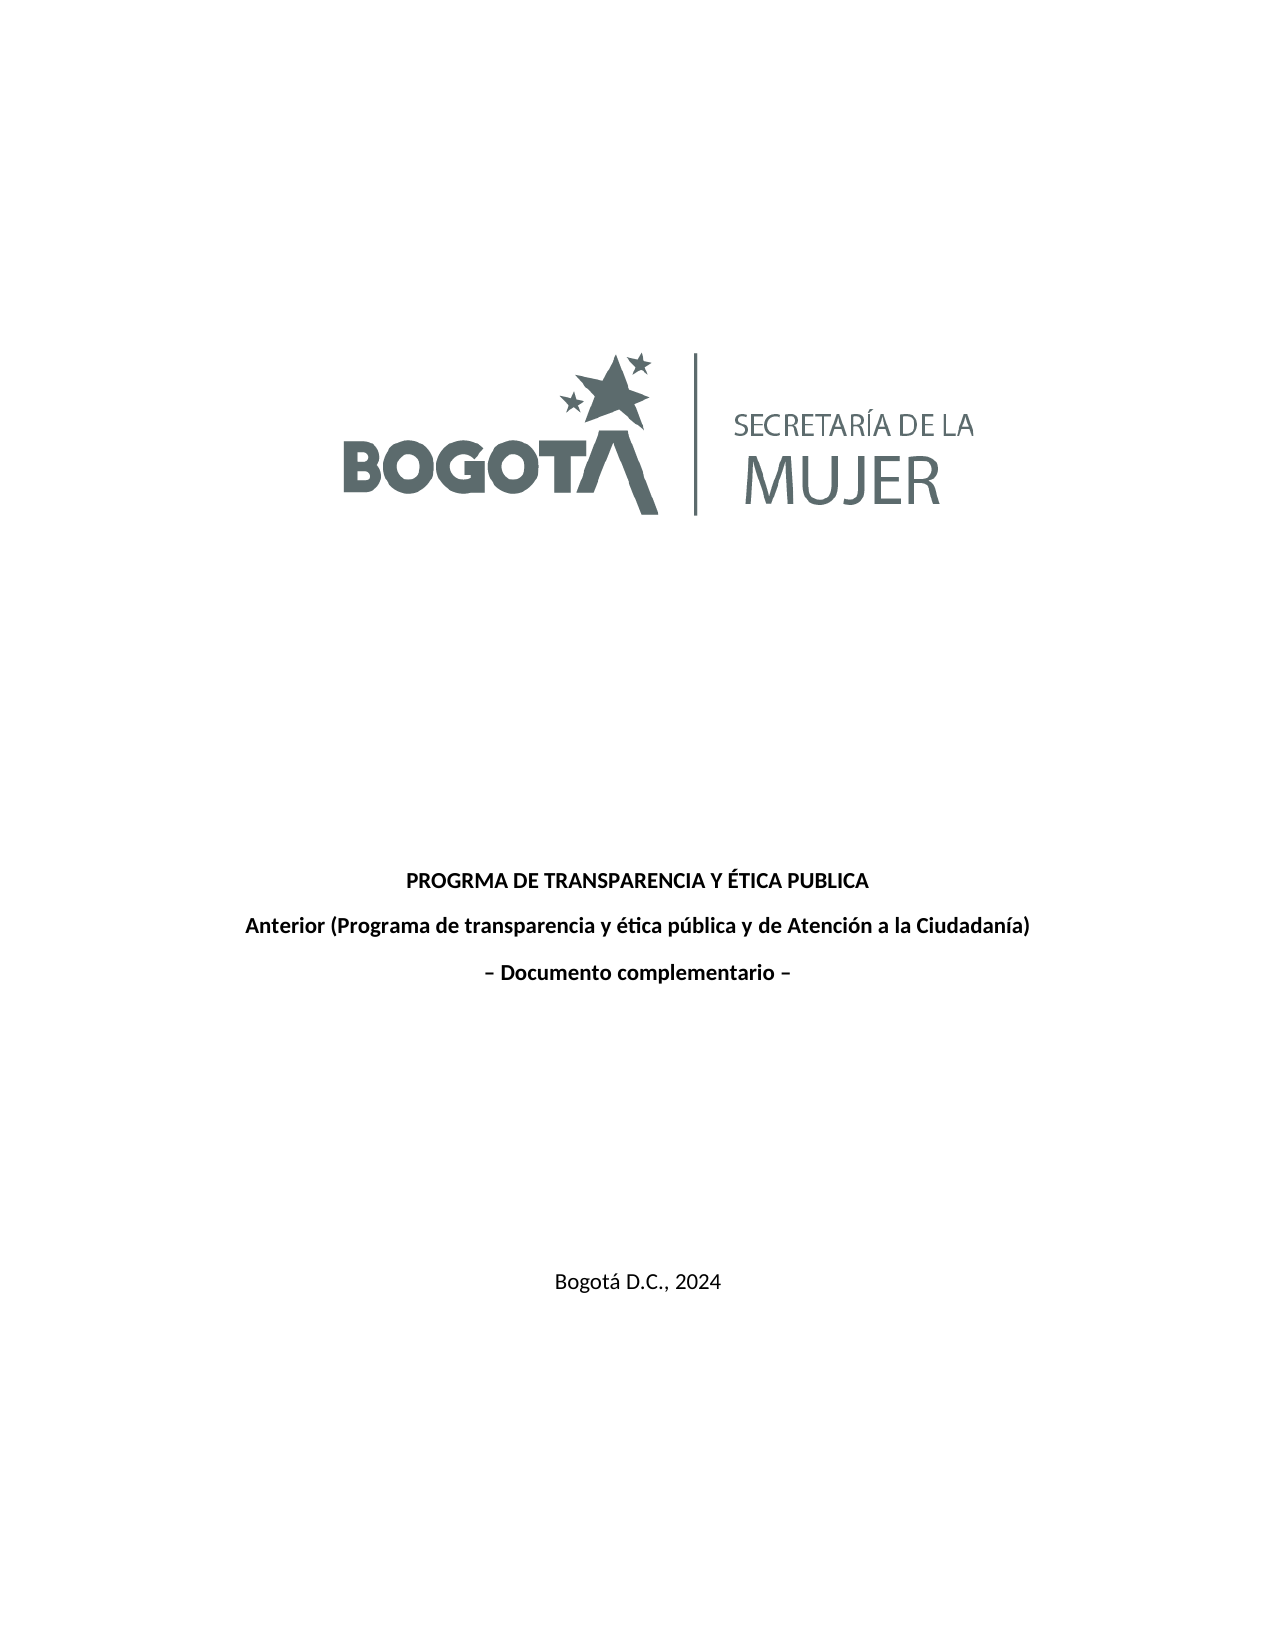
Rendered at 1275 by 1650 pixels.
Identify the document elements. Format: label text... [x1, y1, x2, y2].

text Bogotá D.C., 2024 [553, 1267, 723, 1295]
text – Documento complementario – [244, 958, 1032, 986]
title PROGRMA DE TRANSPARENCIA Y ÉTICA PUBLICA [244, 866, 1031, 894]
title Anterior (Programa de transparencia y ética pública y de Atención a la Ciudadanía) [244, 911, 1031, 939]
